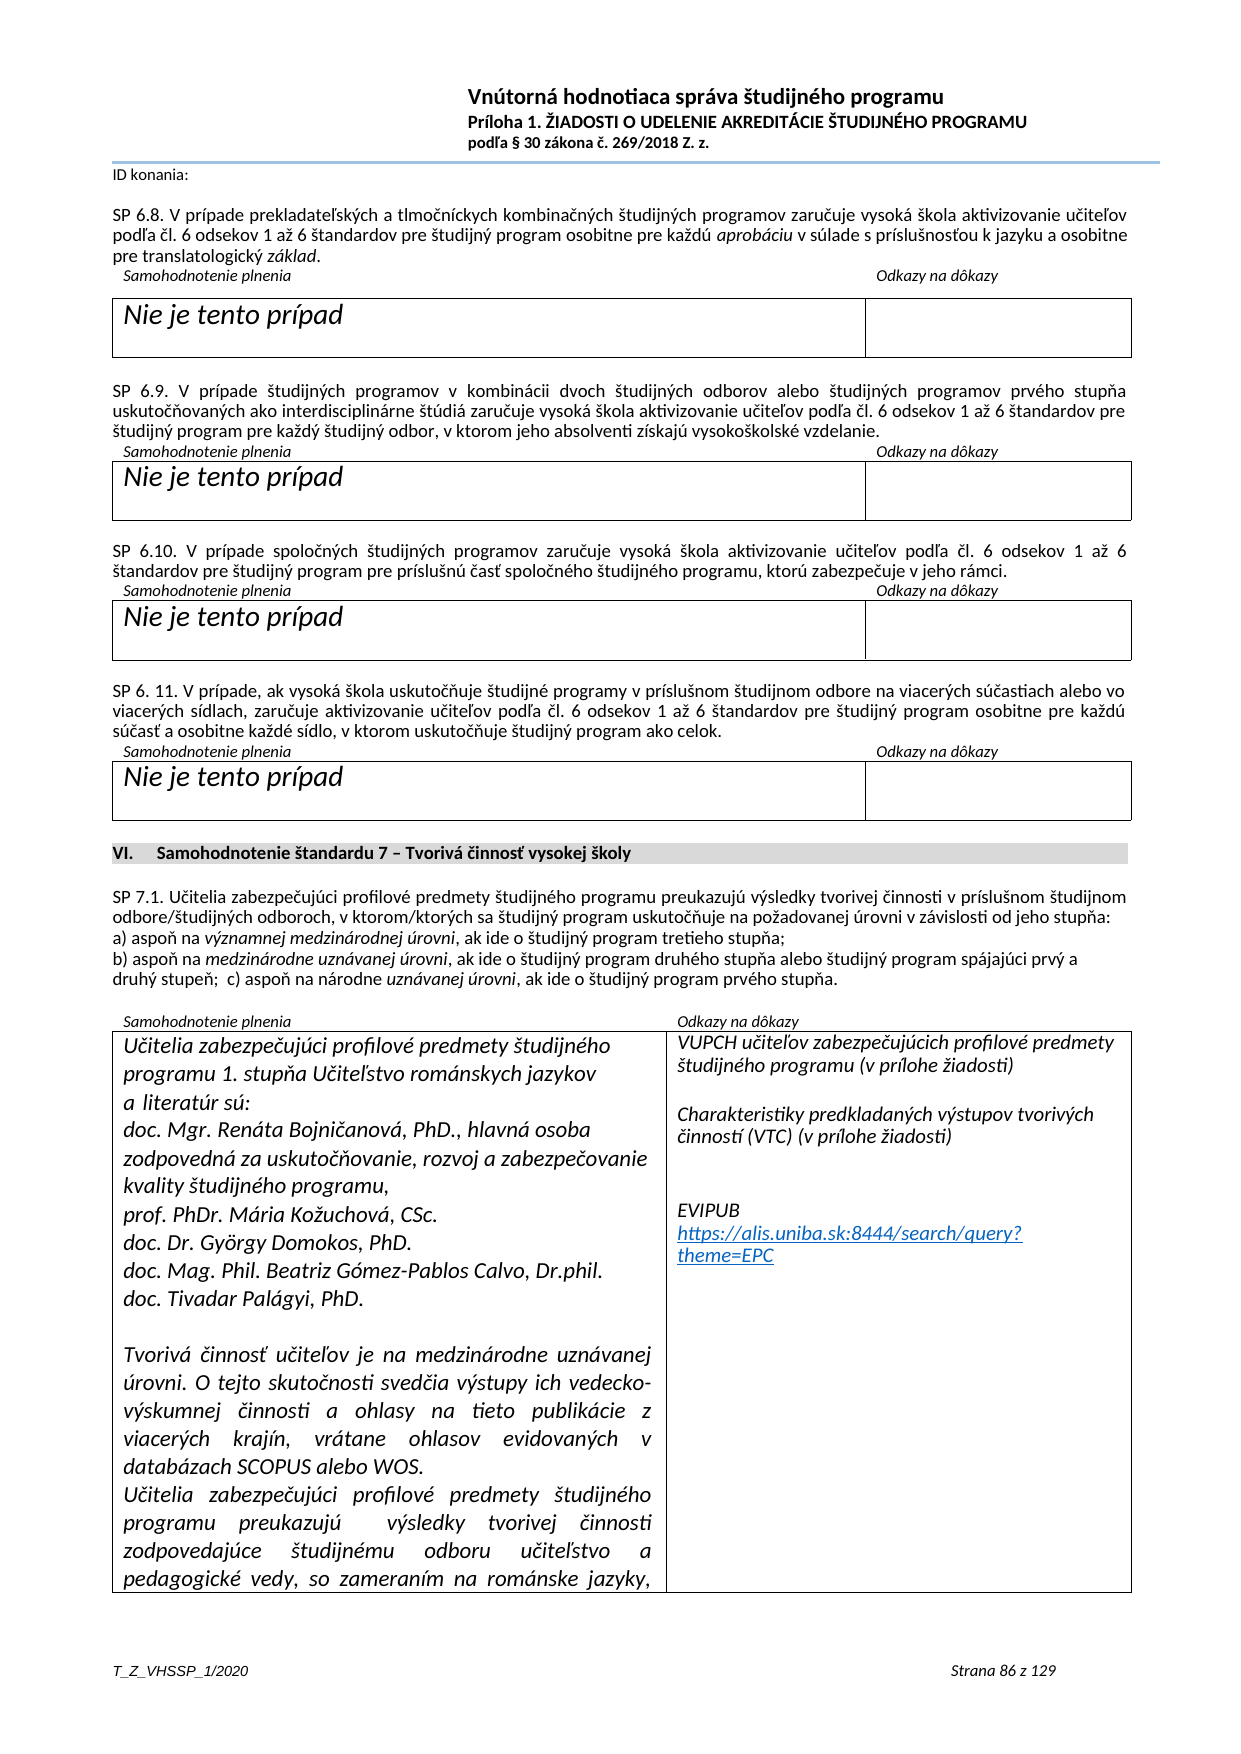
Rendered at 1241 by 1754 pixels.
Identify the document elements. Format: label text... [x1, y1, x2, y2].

table_cell [866, 601, 1131, 659]
text SP 6.10. V prípade spoločných študijných programov zaručuje vysoká škola aktivizovanie učiteľov podľa čl. 6 odsekov 1 až 6 štandardov pre študijný program pre príslušnú časť spoločného študijného programu, ktorú zabezpečuje v jeho rámci. [112, 541, 1128, 582]
table_cell Nie je tento prípad [113, 299, 865, 357]
text SP 6.9. V prípade študijných programov v kombinácii dvoch študijných odborov alebo študijných programov prvého stupňa uskutočňovaných ako interdisciplinárne štúdiá zaručuje vysoká škola aktivizovanie učiteľov podľa čl. 6 odsekov 1 až 6 štandardov pre študijný program pre každý študijný odbor, v ktorom jeho absolventi získajú vysokoškolské vzdelanie. [112, 381, 1128, 442]
table_header Odkazy na dôkazy [865, 582, 1131, 600]
table_cell Nie je tento prípad [113, 762, 865, 820]
table_header Odkazy na dôkazy [865, 443, 1131, 461]
text b) aspoň na medzinárodne uznávanej úrovni, ak ide o študijný program druhého stupňa alebo študijný program spájajúci prvý a druhý stupeň; c) aspoň na národne uznávanej úrovni, ak ide o študijný program prvého stupňa. [112, 949, 1128, 990]
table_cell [667, 1032, 1131, 1592]
text SP 7.1. Učitelia zabezpečujúci profilové predmety študijného programu preukazujú výsledky tvorivej činnosti v príslušnom študijnom odbore/študijných odboroch, v ktorom/ktorých sa študijný program uskutočňuje na požadovanej úrovni v závislosti od jeho stupňa: [112, 887, 1128, 928]
table_cell [866, 299, 1131, 357]
table_header Odkazy na dôkazy [865, 743, 1131, 761]
table_header Samohodnotenie plnenia [112, 582, 865, 600]
list Samohodnotenie štandardu 7 – Tvorivá činnosť vysokej školy [112, 843, 1128, 864]
text SP 6. 11. V prípade, ak vysoká škola uskutočňuje študijné programy v príslušnom študijnom odbore na viacerých súčastiach alebo vo viacerých sídlach, zaručuje aktivizovanie učiteľov podľa čl. 6 odsekov 1 až 6 štandardov pre študijný program osobitne pre každú súčasť a osobitne každé sídlo, v ktorom uskutočňuje študijný program ako celok. [112, 681, 1128, 742]
table_header Samohodnotenie plnenia [112, 443, 865, 461]
table_cell Nie je tento prípad [113, 462, 865, 520]
table_cell [866, 762, 1131, 820]
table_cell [113, 1032, 666, 1592]
table_header Samohodnotenie plnenia [112, 743, 865, 761]
text SP 6.8. V prípade prekladateľských a tlmočníckych kombinačných študijných programov zaručuje vysoká škola aktivizovanie učiteľov podľa čl. 6 odsekov 1 až 6 štandardov pre študijný program osobitne pre každú aprobáciu v súlade s príslušnosťou k jazyku a osobitne pre translatologický základ. [112, 205, 1128, 267]
table_cell Nie je tento prípad [113, 601, 865, 659]
table_header Samohodnotenie plnenia [112, 267, 865, 298]
table_cell [866, 462, 1131, 520]
table_header Samohodnotenie plnenia [112, 1013, 666, 1031]
text a) aspoň na významnej medzinárodnej úrovni, ak ide o študijný program tretieho stupňa; [112, 928, 1128, 949]
table_header Odkazy na dôkazy [666, 1013, 1131, 1031]
table_header Odkazy na dôkazy [865, 267, 1131, 298]
